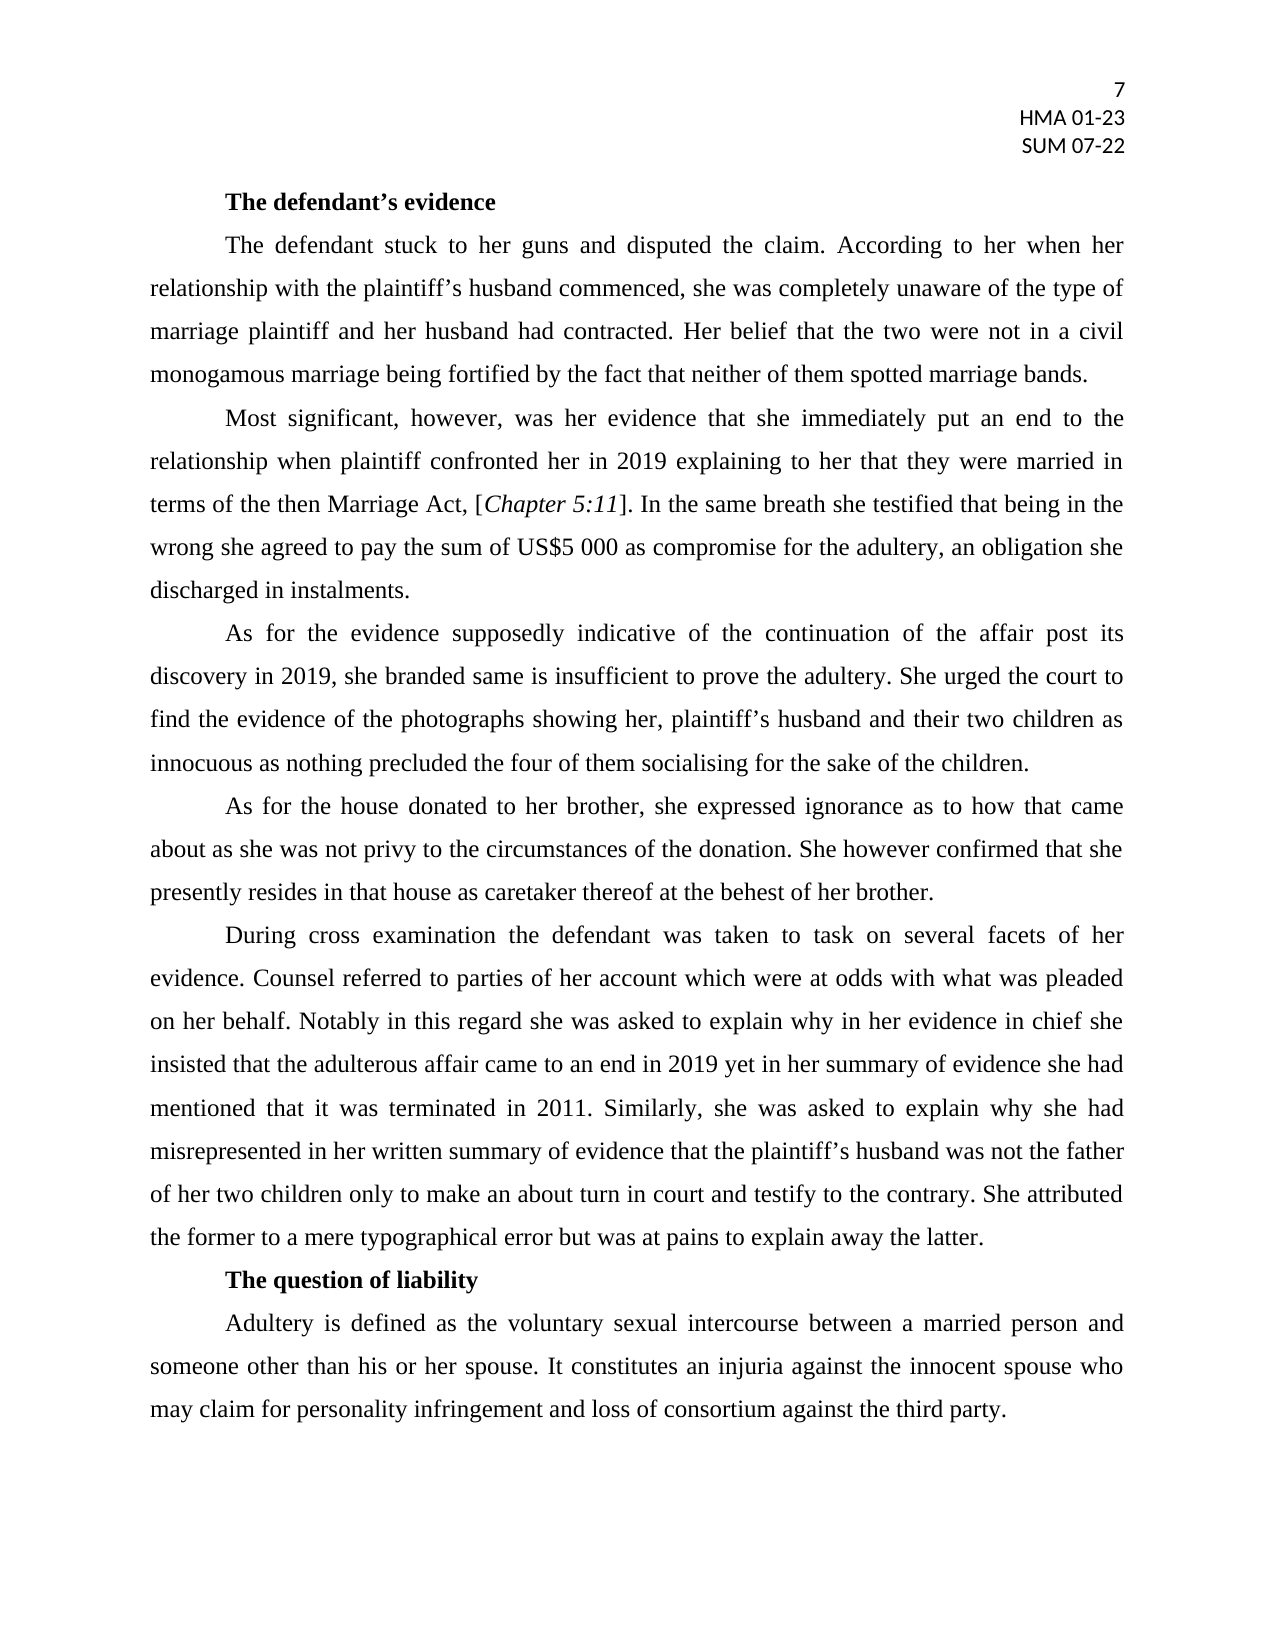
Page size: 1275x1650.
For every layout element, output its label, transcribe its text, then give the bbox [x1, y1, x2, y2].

text Adultery is defined as the voluntary sexual intercourse between a married person and someone other than his or her spouse. It constitutes an injuria against the innocent spouse who may claim for personality infringement and loss of consortium against the third party. [150, 1308, 1125, 1423]
text Most significant, however, was her evidence that she immediately put an end to the relationship when plaintiff confronted her in 2019 explaining to her that they were married in terms of the then Marriage Act, [Chapter 5:11]. In the same breath she testified that being in the wrong she agreed to pay the sum of US$5 000 as compromise for the adultery, an obligation she discharged in instalments. [150, 403, 1125, 604]
text As for the house donated to her brother, she expressed ignorance as to how that came about as she was not privy to the circumstances of the donation. She however confirmed that she presently resides in that house as caretaker thereof at the behest of her brother. [150, 791, 1125, 906]
text The question of liability [150, 1265, 1125, 1294]
text The defendant stuck to her guns and disputed the claim. According to her when her relationship with the plaintiff’s husband commenced, she was completely unaware of the type of marriage plaintiff and her husband had contracted. Her belief that the two were not in a civil monogamous marriage being fortified by the fact that neither of them spotted marriage bands. [150, 230, 1125, 388]
text As for the evidence supposedly indicative of the continuation of the affair post its discovery in 2019, she branded same is insufficient to prove the adultery. She urged the court to find the evidence of the photographs showing her, plaintiff’s husband and their two children as innocuous as nothing precluded the four of them socialising for the sake of the children. [150, 618, 1125, 776]
text The defendant’s evidence [150, 187, 1125, 216]
text During cross examination the defendant was taken to task on several facets of her evidence. Counsel referred to parties of her account which were at odds with what was pleaded on her behalf. Notably in this regard she was asked to explain why in her evidence in chief she insisted that the adulterous affair came to an end in 2019 yet in her summary of evidence she had mentioned that it was terminated in 2011. Similarly, she was asked to explain why she had misrepresented in her written summary of evidence that the plaintiff’s husband was not the father of her two children only to make an about turn in court and testify to the contrary. She attributed the former to a mere typographical error but was at pains to explain away the latter. [150, 920, 1125, 1251]
